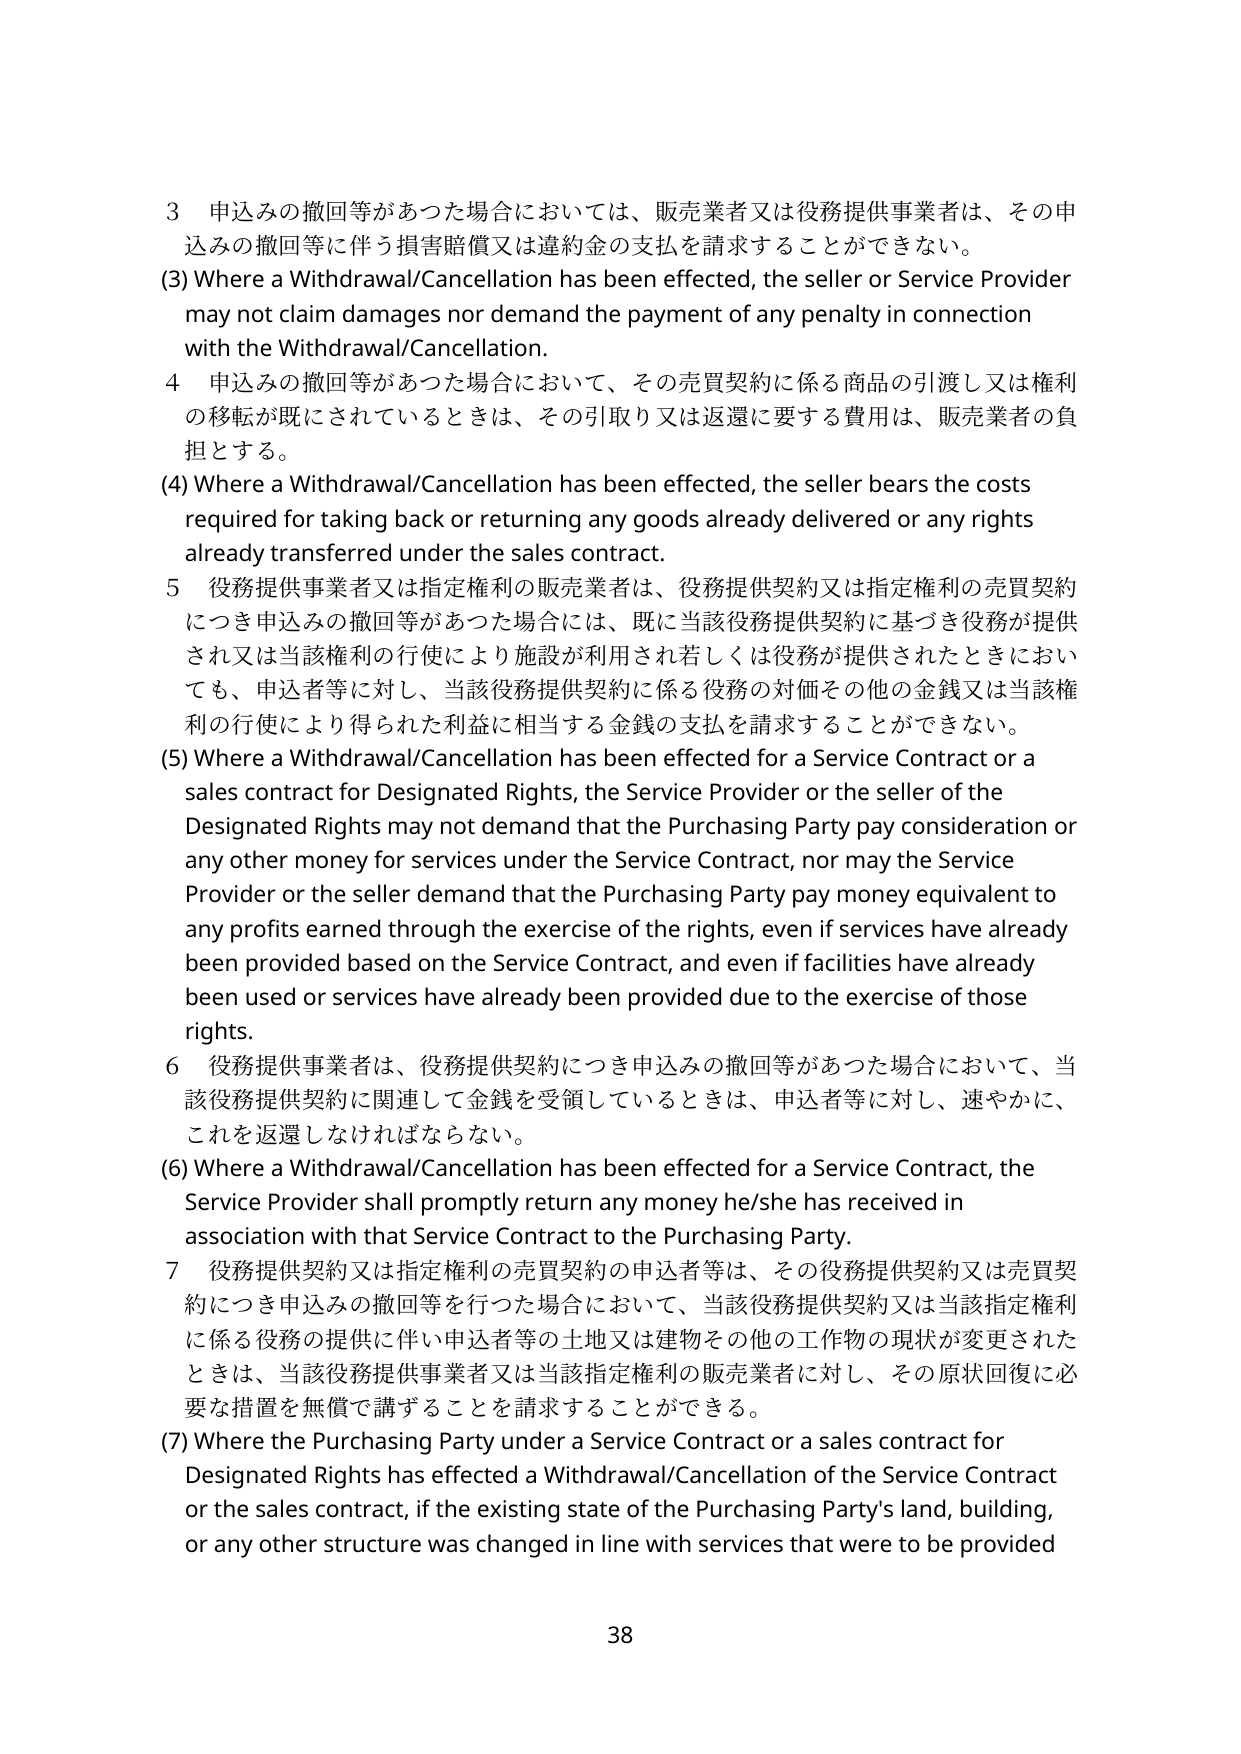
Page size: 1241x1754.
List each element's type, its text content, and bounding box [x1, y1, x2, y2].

text ４ 申込みの撤回等があつた場合において、その売買契約に係る商品の引渡し又は権利の移転が既にされているときは、その引取り又は返還に要する費用は、販売業者の負担とする。 [161, 364, 1079, 467]
text (6) Where a Withdrawal/Cancellation has been effected for a Service Contract, the Service Provider shall promptly return any money he/she has received in association with that Service Contract to the Purchasing Party. [161, 1150, 1079, 1253]
text ５ 役務提供事業者又は指定権利の販売業者は、役務提供契約又は指定権利の売買契約につき申込みの撤回等があつた場合には、既に当該役務提供契約に基づき役務が提供され又は当該権利の行使により施設が利用され若しくは役務が提供されたときにおいても、申込者等に対し、当該役務提供契約に係る役務の対価その他の金銭又は当該権利の行使により得られた利益に相当する金銭の支払を請求することができない。 [161, 569, 1079, 740]
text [161, 1424, 1079, 1560]
text (3) Where a Withdrawal/Cancellation has been effected, the seller or Service Provider may not claim damages nor demand the payment of any penalty in connection with the Withdrawal/Cancellation. [161, 262, 1079, 364]
text ３ 申込みの撤回等があつた場合においては、販売業者又は役務提供事業者は、その申込みの撤回等に伴う損害賠償又は違約金の支払を請求することができない。 [161, 194, 1079, 262]
text (4) Where a Withdrawal/Cancellation has been effected, the seller bears the costs required for taking back or returning any goods already delivered or any rights already transferred under the sales contract. [161, 467, 1079, 569]
text (5) Where a Withdrawal/Cancellation has been effected for a Service Contract or a sales contract for Designated Rights, the Service Provider or the seller of the Designated Rights may not demand that the Purchasing Party pay consideration or any other money for services under the Service Contract, nor may the Service Provider or the seller demand that the Purchasing Party pay money equivalent to any profits earned through the exercise of the rights, even if services have already been provided based on the Service Contract, and even if facilities have already been used or services have already been provided due to the exercise of those rights. [161, 740, 1079, 1048]
text ６ 役務提供事業者は、役務提供契約につき申込みの撤回等があつた場合において、当該役務提供契約に関連して金銭を受領しているときは、申込者等に対し、速やかに、これを返還しなければならない。 [161, 1048, 1079, 1150]
text ７ 役務提供契約又は指定権利の売買契約の申込者等は、その役務提供契約又は売買契約につき申込みの撤回等を行つた場合において、当該役務提供契約又は当該指定権利に係る役務の提供に伴い申込者等の土地又は建物その他の工作物の現状が変更されたときは、当該役務提供事業者又は当該指定権利の販売業者に対し、その原状回復に必要な措置を無償で講ずることを請求することができる。 [161, 1253, 1079, 1424]
